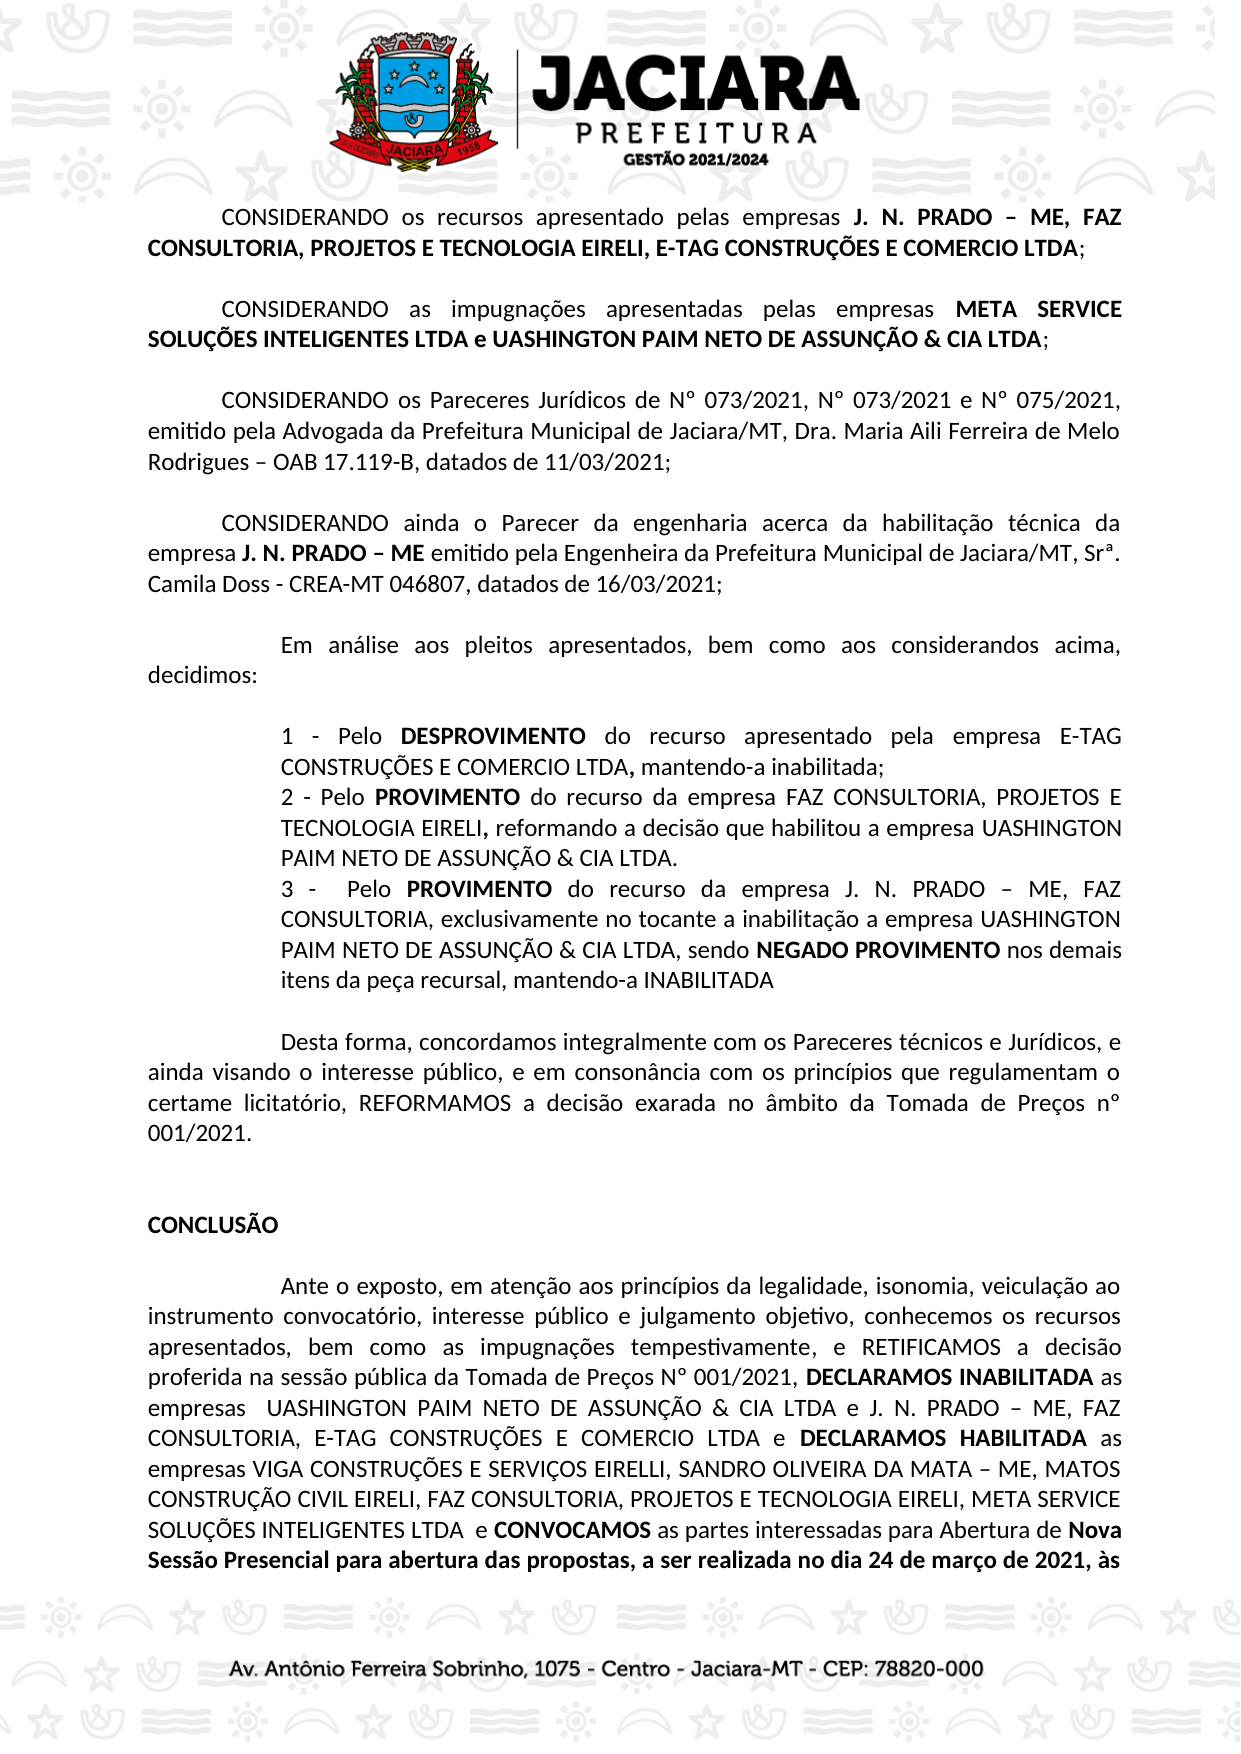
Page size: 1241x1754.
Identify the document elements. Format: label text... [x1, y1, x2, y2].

text Em análise aos pleitos apresentados, bem como aos considerandos acima, decidimos: [148, 629, 1122, 690]
text CONSIDERANDO ainda o Parecer da engenharia acerca da habilitação técnica da empresa J. N. PRADO – ME emitido pela Engenheira da Prefeitura Municipal de Jaciara/MT, Srª. Camila Doss - CREA-MT 046807, datados de 16/03/2021; [148, 507, 1122, 598]
picture [0, 1597, 1241, 1754]
text 3 - Pelo PROVIMENTO do recurso da empresa J. N. PRADO – ME, FAZ CONSULTORIA, exclusivamente no tocante a inabilitação a empresa UASHINGTON PAIM NETO DE ASSUNÇÃO & CIA LTDA, sendo NEGADO PROVIMENTO nos demais itens da peça recursal, mantendo-a INABILITADA [281, 873, 1122, 995]
text Desta forma, concordamos integralmente com os Pareceres técnicos e Jurídicos, e ainda visando o interesse público, e em consonância com os princípios que regulamentam o certame licitatório, REFORMAMOS a decisão exarada no âmbito da Tomada de Preços nº 001/2021. [148, 1026, 1122, 1148]
text CONSIDERANDO as impugnações apresentadas pelas empresas META SERVICE SOLUÇÕES INTELIGENTES LTDA e UASHINGTON PAIM NETO DE ASSUNÇÃO & CIA LTDA; [148, 293, 1122, 354]
text CONCLUSÃO [148, 1209, 1122, 1239]
picture [0, 0, 1216, 202]
text CONSIDERANDO os recursos apresentado pelas empresas J. N. PRADO – ME, FAZ CONSULTORIA, PROJETOS E TECNOLOGIA EIRELI, E-TAG CONSTRUÇÕES E COMERCIO LTDA; [148, 202, 1122, 263]
text CONSIDERANDO os Pareceres Jurídicos de Nº 073/2021, Nº 073/2021 e Nº 075/2021, emitido pela Advogada da Prefeitura Municipal de Jaciara/MT, Dra. Maria Aili Ferreira de Melo Rodrigues – OAB 17.119-B, datados de 11/03/2021; [148, 385, 1122, 476]
text 2 - Pelo PROVIMENTO do recurso da empresa FAZ CONSULTORIA, PROJETOS E TECNOLOGIA EIRELI, reformando a decisão que habilitou a empresa UASHINGTON PAIM NETO DE ASSUNÇÃO & CIA LTDA. [281, 781, 1122, 873]
text 1 - Pelo DESPROVIMENTO do recurso apresentado pela empresa E-TAG CONSTRUÇÕES E COMERCIO LTDA, mantendo-a inabilitada; [281, 720, 1122, 781]
